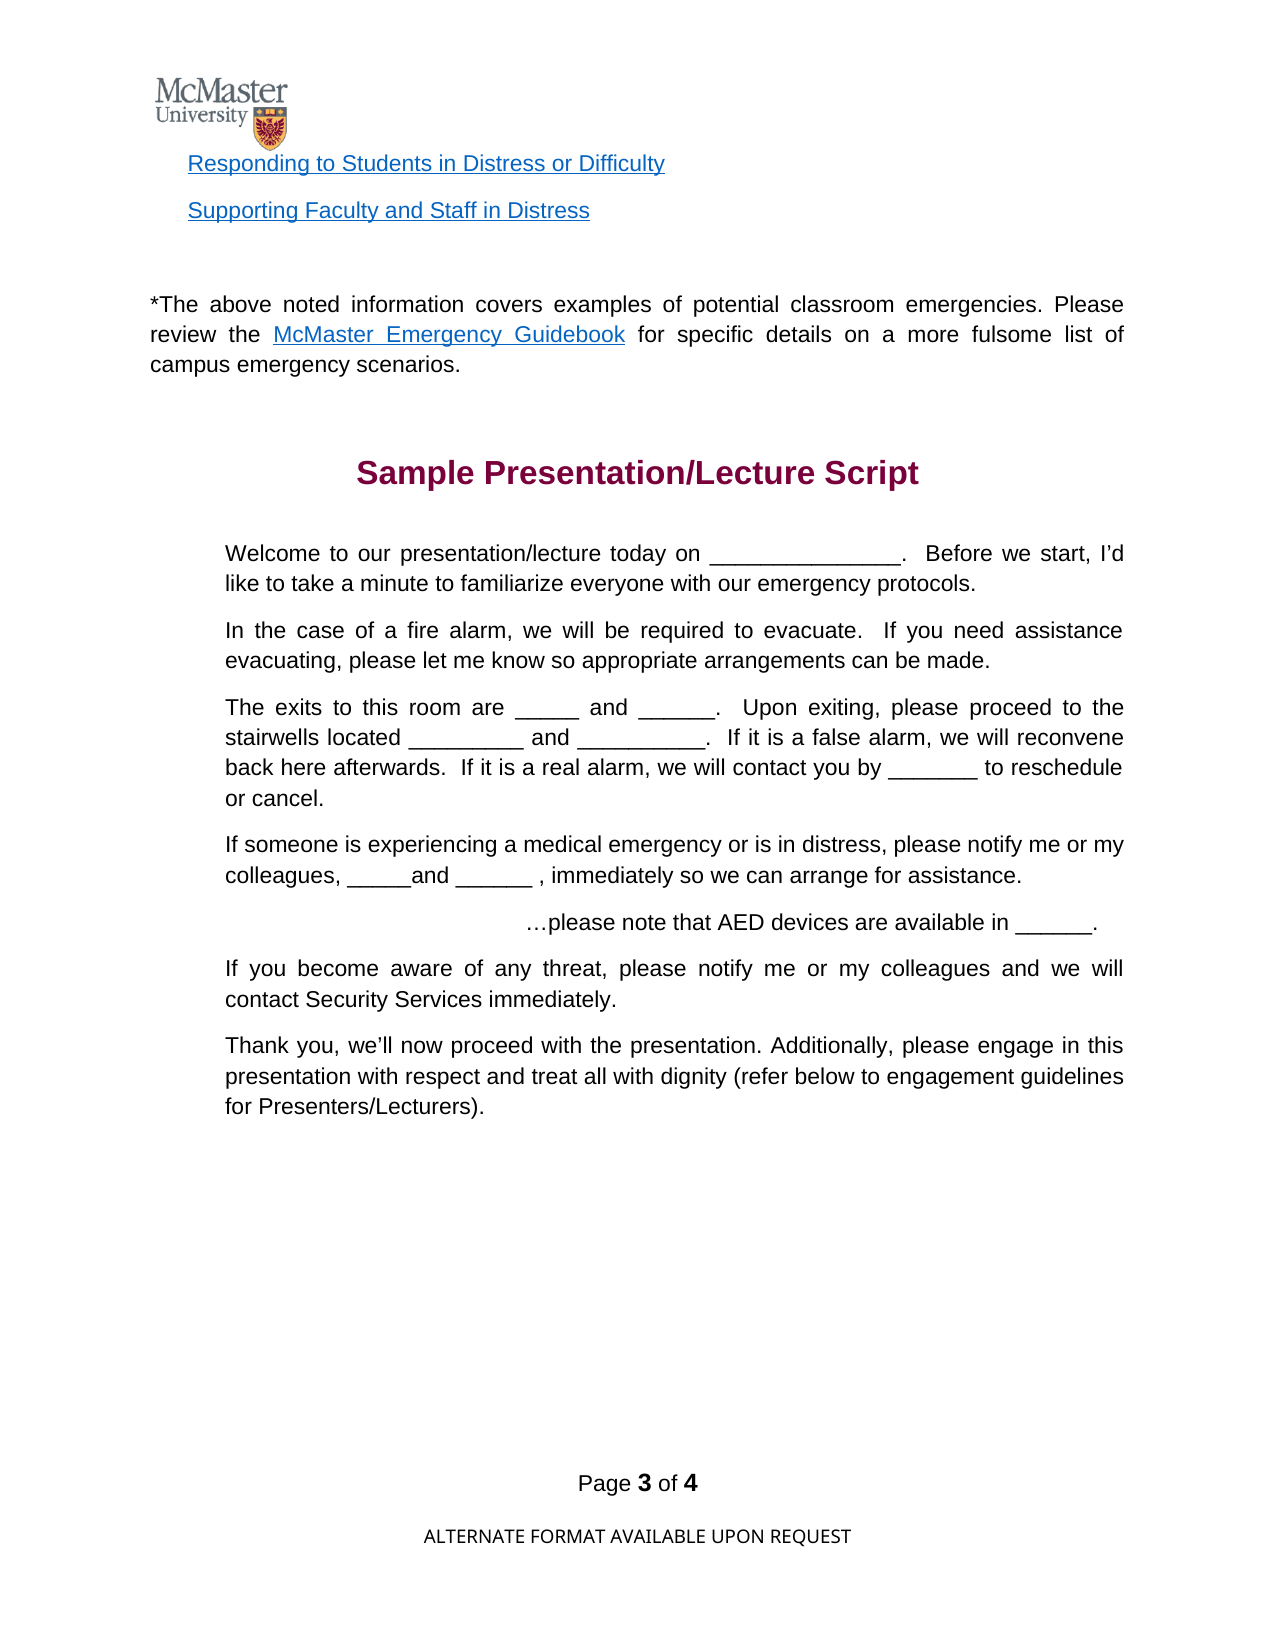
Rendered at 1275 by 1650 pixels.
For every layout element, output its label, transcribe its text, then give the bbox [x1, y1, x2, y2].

text If someone is experiencing a medical emergency or is in distress, please notify me or my colleagues, _____and ______ , immediately so we can arrange for assistance. [225, 831, 1125, 888]
text In the case of a fire alarm, we will be required to evacuate. If you need assistance evacuating, please let me know so appropriate arrangements can be made. [225, 617, 1125, 673]
text *The above noted information covers examples of potential classroom emergencies. Please review the McMaster Emergency Guidebook for specific details on a more fulsome list of campus emergency scenarios. [150, 291, 1125, 377]
text Supporting Faculty and Staff in Distress [187, 197, 1125, 223]
text The exits to this room are _____ and ______. Upon exiting, please proceed to the stairwells located _________ and __________. If it is a false alarm, we will reconvene back here afterwards. If it is a real alarm, we will contact you by _______ to reschedule or cancel. [225, 694, 1125, 811]
text Thank you, we’ll now proceed with the presentation. Additionally, please engage in this presentation with respect and treat all with dignity (refer below to engagement guidelines for Presenters/Lecturers). [225, 1032, 1125, 1119]
text …please note that AED devices are available in ______. [450, 908, 1125, 935]
picture [150, 75, 294, 154]
text Responding to Students in Distress or Difficulty [187, 150, 1125, 176]
text If you become aware of any threat, please notify me or my colleagues and we will contact Security Services immediately. [225, 955, 1125, 1012]
subtitle Sample Presentation/Lecture Script [150, 453, 1125, 492]
text Welcome to our presentation/lecture today on _______________. Before we start, I’d like to take a minute to familiarize everyone with our emergency protocols. [225, 540, 1125, 596]
